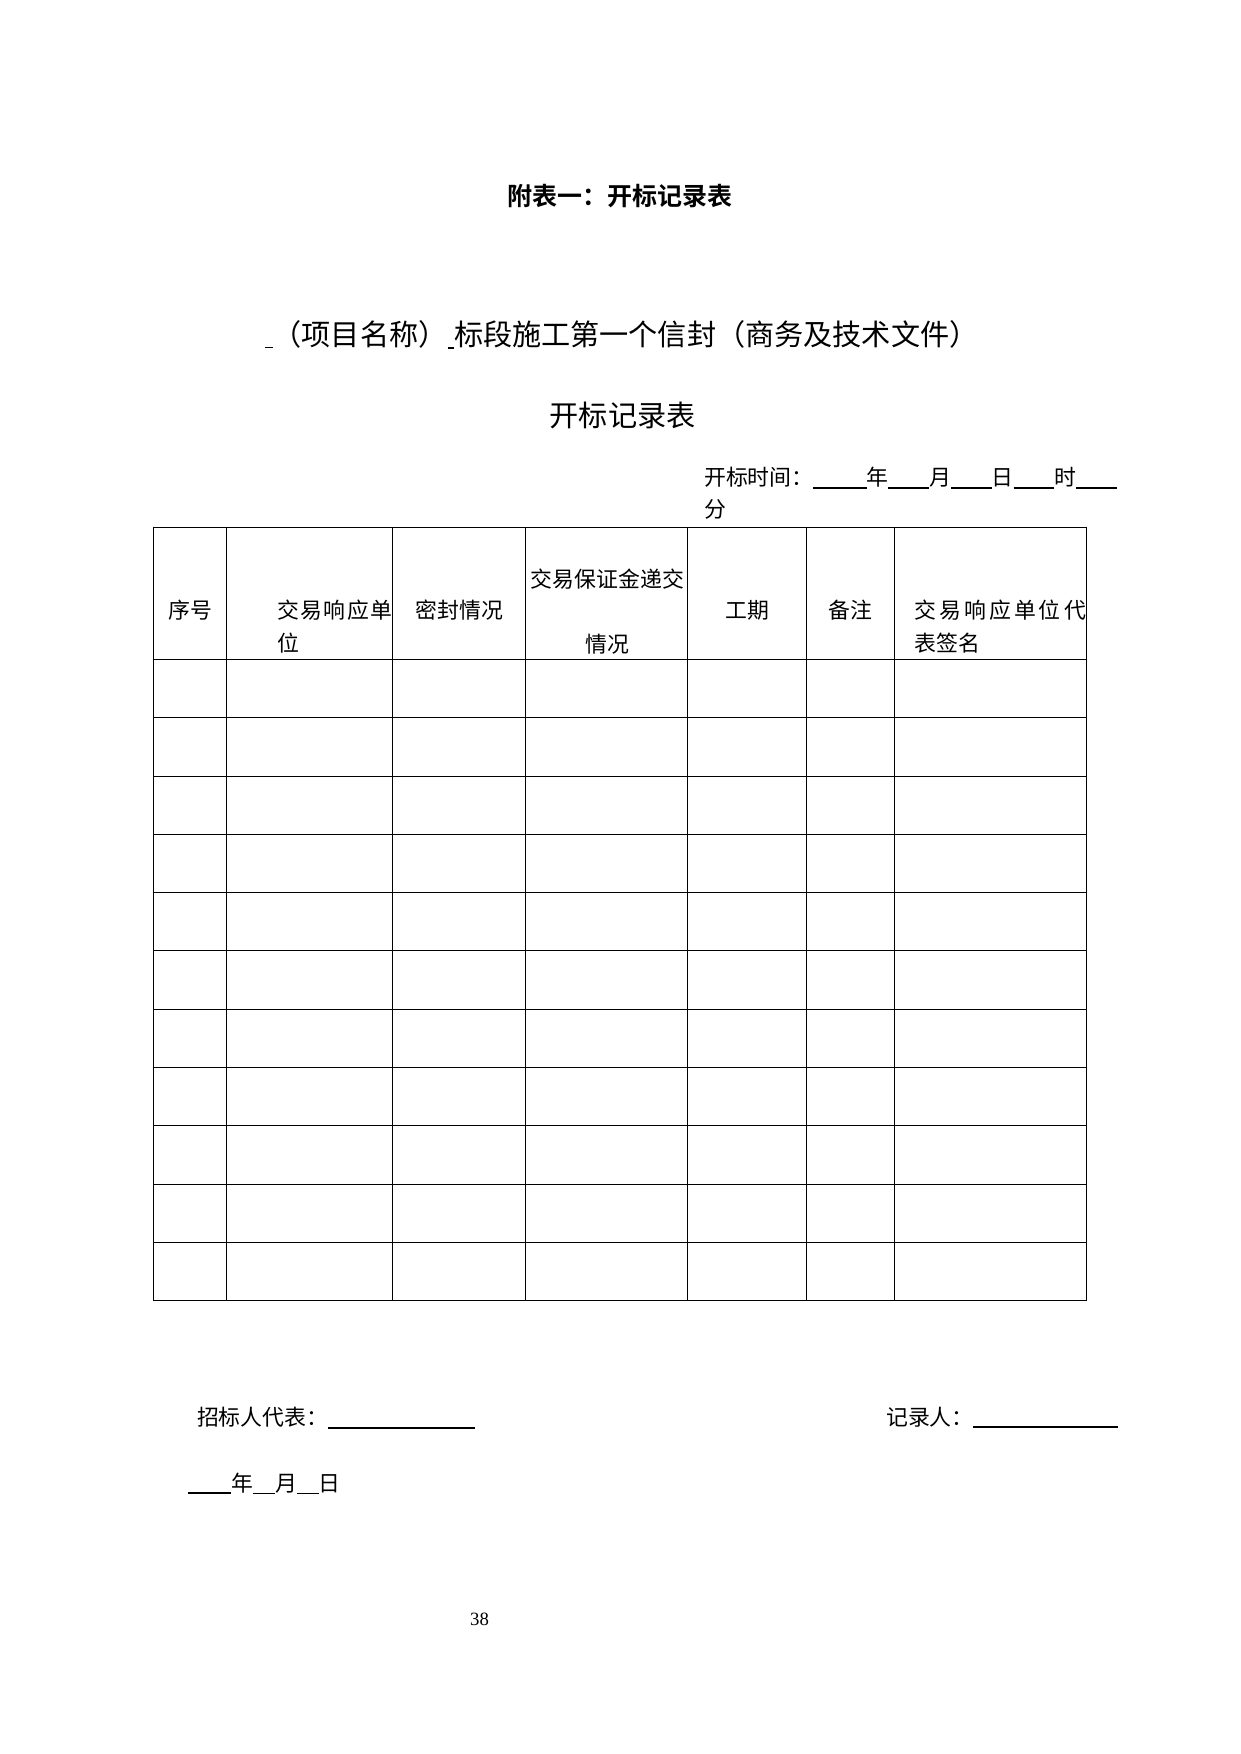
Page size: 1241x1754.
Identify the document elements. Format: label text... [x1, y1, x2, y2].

table_cell [227, 1068, 392, 1125]
table_cell [807, 718, 894, 776]
table_cell [227, 777, 392, 834]
table_cell [688, 951, 806, 1008]
table_cell [688, 1010, 806, 1067]
table_cell [807, 1243, 894, 1300]
table_cell [895, 951, 1086, 1008]
table_header 备注 [807, 528, 894, 659]
table_cell [895, 835, 1086, 892]
table_cell [227, 1243, 392, 1300]
table_cell [227, 1185, 392, 1242]
table_cell [688, 718, 806, 776]
table_cell [807, 1010, 894, 1067]
table_cell [807, 1126, 894, 1183]
table_cell [895, 1243, 1086, 1300]
table_cell [227, 1010, 392, 1067]
table_cell [526, 951, 687, 1008]
table_cell [227, 718, 392, 776]
table_cell [227, 1126, 392, 1183]
table_cell [154, 1068, 226, 1125]
table_cell [154, 1126, 226, 1183]
text （项目名称） 标段施工第一个信封（商务及技术文件） [253, 300, 991, 365]
table_cell [526, 893, 687, 950]
table_cell [393, 1185, 525, 1242]
table_cell [895, 893, 1086, 950]
text 年 月 日 [187, 1465, 1053, 1498]
table_cell [393, 777, 525, 834]
table_cell [688, 835, 806, 892]
table_cell [393, 893, 525, 950]
table_cell [895, 660, 1086, 717]
table_cell [393, 1126, 525, 1183]
table_cell [393, 835, 525, 892]
subtitle 附表一：开标记录表 [187, 162, 1053, 227]
table_cell [688, 1185, 806, 1242]
table_cell [526, 1010, 687, 1067]
table_header 交易响应单位代表签名 [895, 528, 1086, 659]
table_cell [393, 1243, 525, 1300]
table_cell [227, 835, 392, 892]
table_cell [807, 951, 894, 1008]
table_cell [154, 718, 226, 776]
table_cell [393, 718, 525, 776]
table_cell [688, 1126, 806, 1183]
table_cell [688, 1243, 806, 1300]
table_cell [895, 1126, 1086, 1183]
table_cell [688, 660, 806, 717]
table_header 工期 [688, 528, 806, 659]
table_cell [526, 718, 687, 776]
table_cell [227, 893, 392, 950]
table_cell [227, 660, 392, 717]
text 招标人代表： 记录人： [197, 1399, 1053, 1432]
table_cell [895, 1068, 1086, 1125]
table_cell [895, 777, 1086, 834]
table_cell [807, 777, 894, 834]
table_cell [807, 1185, 894, 1242]
table_cell [688, 893, 806, 950]
table_cell [526, 1126, 687, 1183]
table_header 密封情况 [393, 528, 525, 659]
table_cell [895, 1010, 1086, 1067]
table_cell [526, 835, 687, 892]
table_header 交易保证金递交 情况 [526, 528, 687, 659]
table_cell [526, 1243, 687, 1300]
table_cell [807, 835, 894, 892]
text 开标记录表 [253, 381, 991, 446]
text 开标时间： 年 月 日 时 分 [704, 459, 1053, 524]
table_cell [154, 660, 226, 717]
table_cell [154, 1243, 226, 1300]
table_cell [393, 951, 525, 1008]
table_cell [526, 1068, 687, 1125]
table_cell [393, 1068, 525, 1125]
table_cell [895, 718, 1086, 776]
table_cell [807, 893, 894, 950]
table_cell [154, 1010, 226, 1067]
table_cell [227, 951, 392, 1008]
table_cell [393, 1010, 525, 1067]
table_cell [526, 1185, 687, 1242]
table_cell [807, 660, 894, 717]
table_cell [526, 660, 687, 717]
table_header 序号 [154, 528, 226, 659]
table_cell [393, 660, 525, 717]
table_cell [154, 777, 226, 834]
table_cell [688, 777, 806, 834]
table_cell [526, 777, 687, 834]
table_cell [895, 1185, 1086, 1242]
table_cell [154, 835, 226, 892]
table_cell [154, 951, 226, 1008]
table_cell [688, 1068, 806, 1125]
table_header 交易响应单位 [227, 528, 392, 659]
table_cell [154, 1185, 226, 1242]
table_cell [807, 1068, 894, 1125]
table_cell [154, 893, 226, 950]
